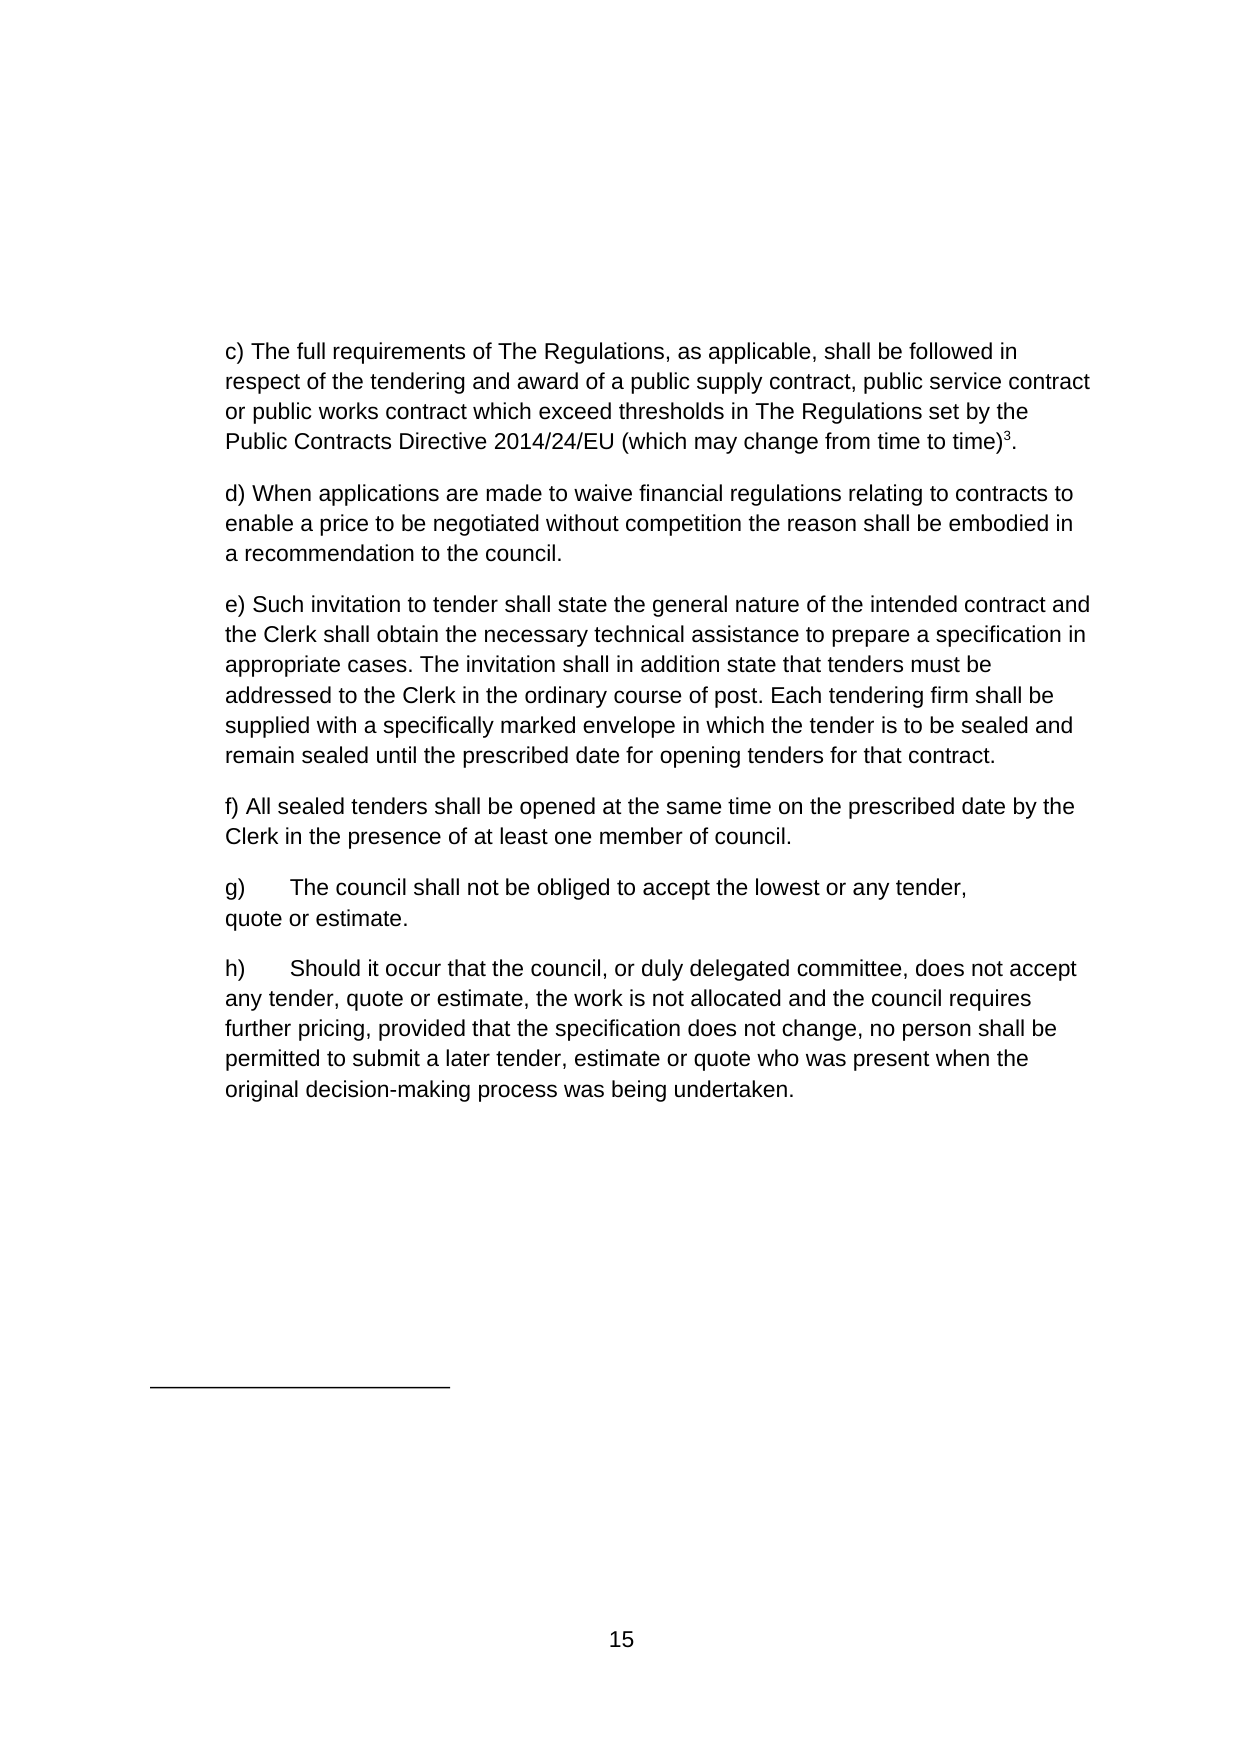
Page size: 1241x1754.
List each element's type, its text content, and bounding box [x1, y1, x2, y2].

list When applications are made to waive financial regulations relating to contracts to enable a price to be negotiated without competition the reason shall be embodied in a recommendation to the council. [225, 479, 1074, 566]
list The council shall not be obliged to accept the lowest or any tender, quote or estimate. [225, 874, 1013, 931]
list All sealed tenders shall be opened at the same time on the prescribed date by the Clerk in the presence of at least one member of council. [225, 793, 1075, 849]
list Such invitation to tender shall state the general nature of the intended contract and the Clerk shall obtain the necessary technical assistance to prepare a specification in appropriate cases. The invitation shall in addition state that tenders must be addressed to the Clerk in the ordinary course of post. Each tendering firm shall be supplied with a specifically marked envelope in which the tender is to be sealed and remain sealed until the prescribed date for opening tenders for that contract. [225, 591, 1091, 768]
list Should it occur that the council, or duly delegated committee, does not accept any tender, quote or estimate, the work is not allocated and the council requires further pricing, provided that the specification does not change, no person shall be permitted to submit a later tender, estimate or quote who was present when the original decision-making process was being undertaken. [225, 955, 1087, 1102]
list The full requirements of The Regulations, as applicable, shall be followed in respect of the tendering and award of a public supply contract, public service contract or public works contract which exceed thresholds in The Regulations set by the Public Contracts Directive 2014/24/EU (which may change from time to time)3. [225, 338, 1090, 454]
